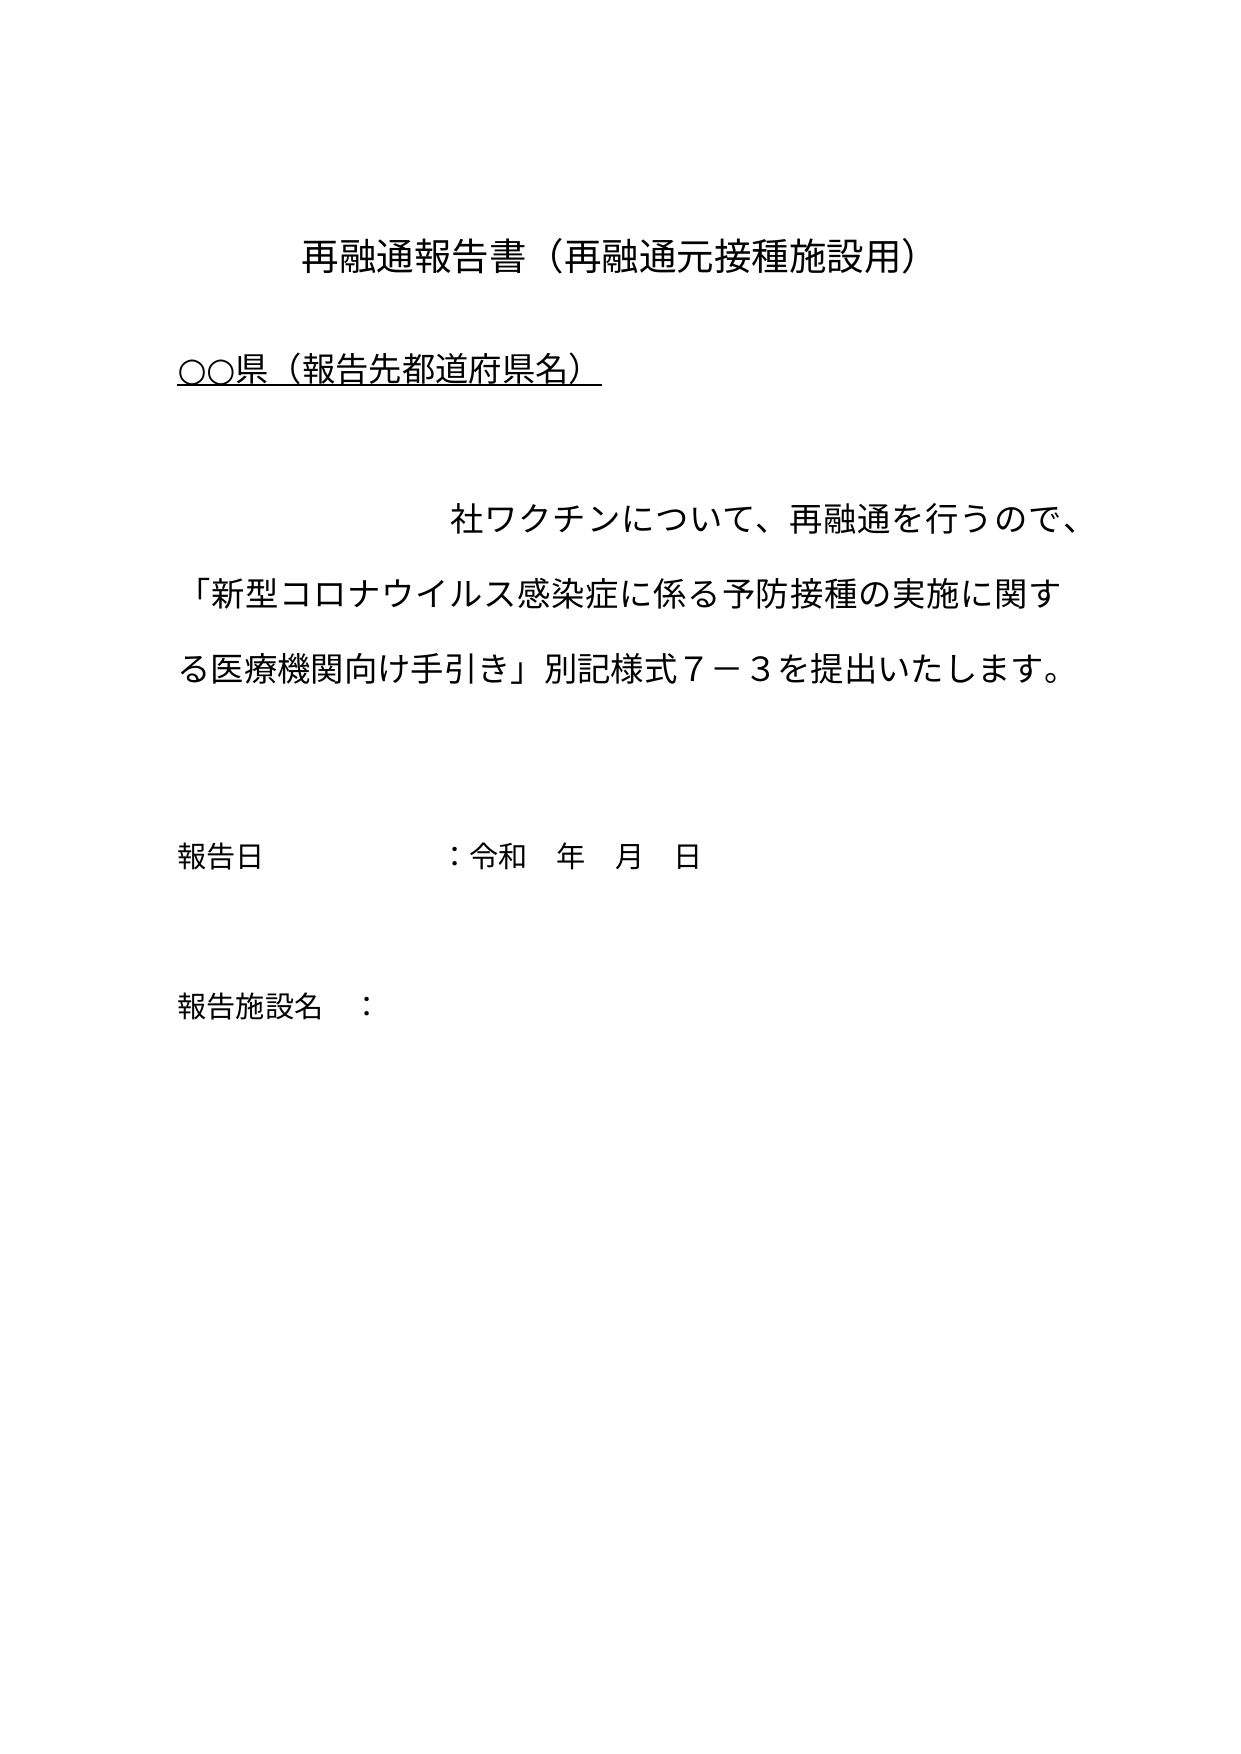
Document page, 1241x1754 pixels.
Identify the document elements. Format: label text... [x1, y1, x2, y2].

text 報告施設名 ： [177, 967, 1063, 1042]
text 再融通報告書（再融通元接種施設用） [177, 217, 1063, 292]
text 社ワクチンについて、再融通を行うので、「新型コロナウイルス感染症に係る予防接種の実施に関する医療機関向け手引き」別記様式７－３を提出いたします。 [177, 479, 1063, 704]
text ○○県（報告先都道府県名） [177, 329, 1063, 404]
text 報告日 ：令和 年 月 日 [177, 817, 1063, 892]
